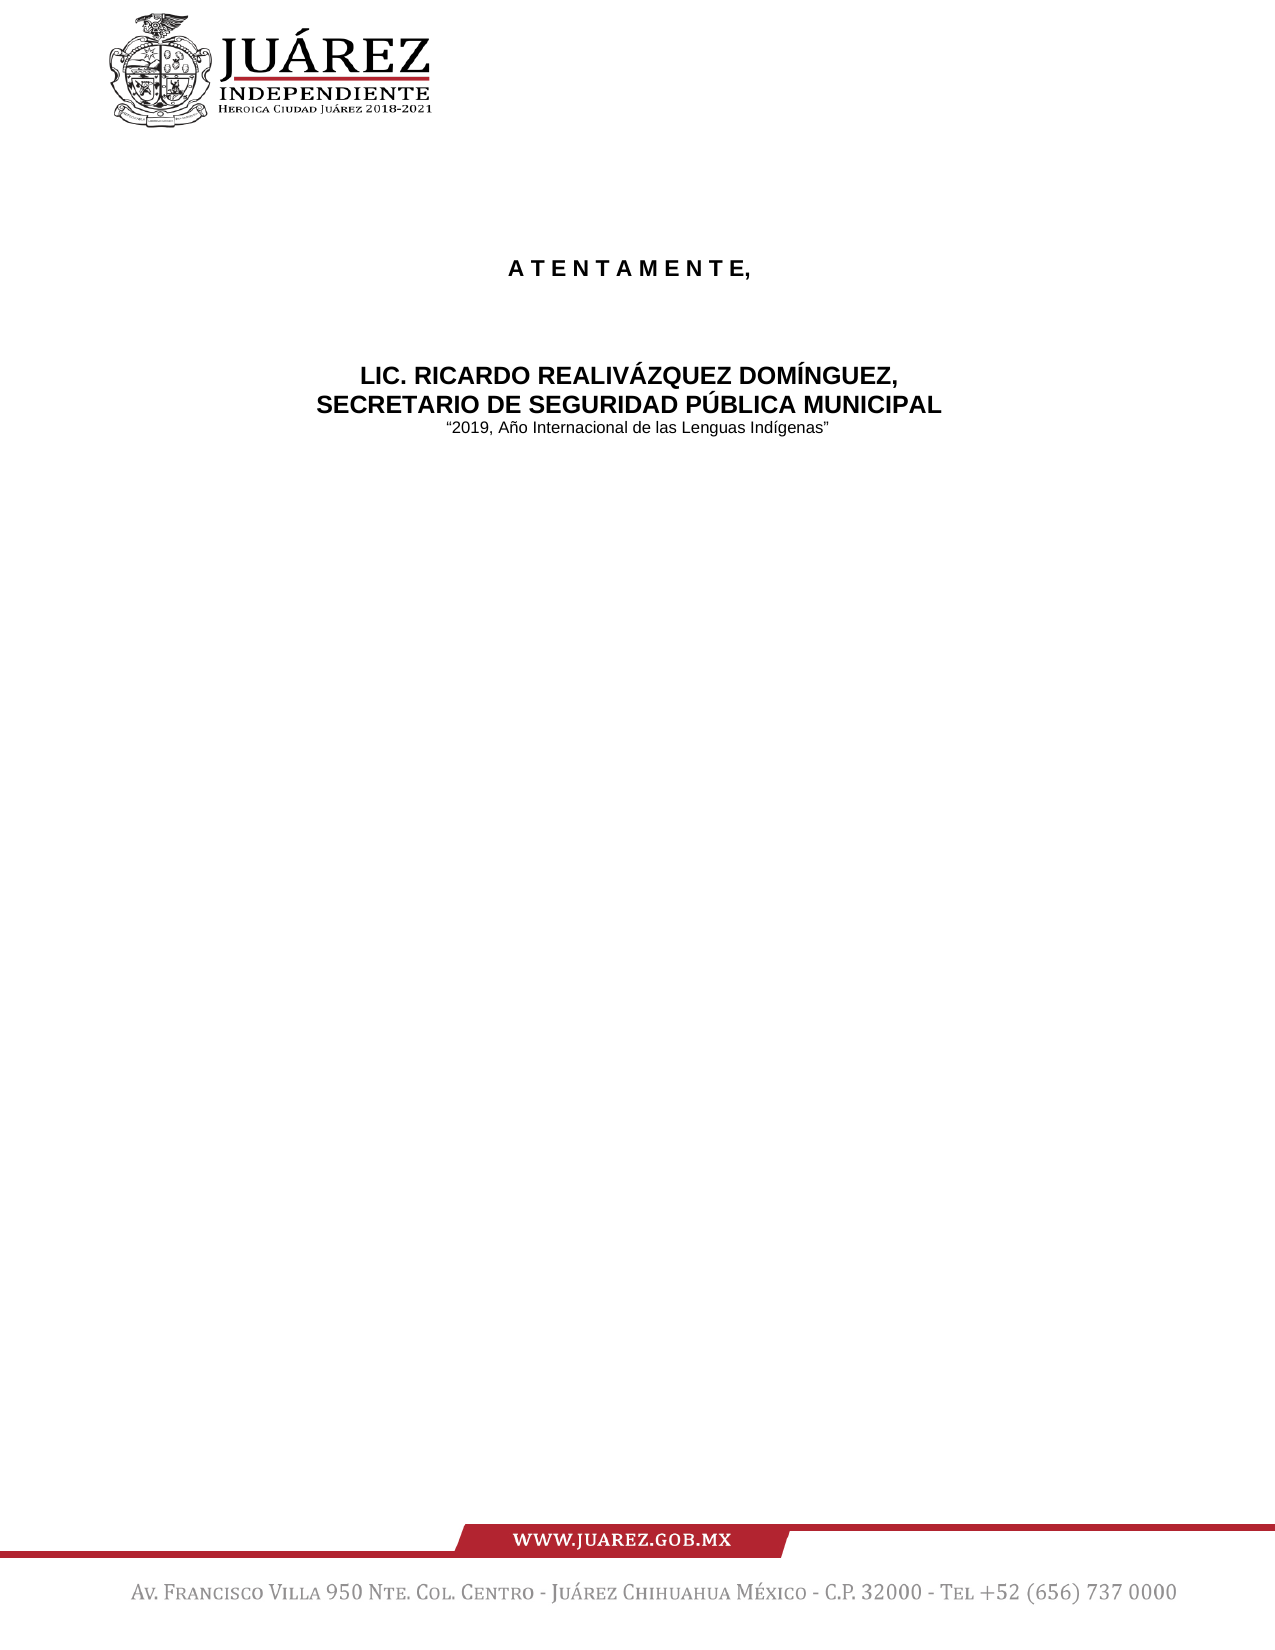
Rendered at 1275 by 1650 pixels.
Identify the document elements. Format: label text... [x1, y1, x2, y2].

picture [101, 0, 436, 150]
text SECRETARIO DE SEGURIDAD PÚBLICA MUNICIPAL [135, 389, 1123, 418]
text A T E N T A M E N T E, [135, 255, 1123, 282]
picture [0, 1503, 1275, 1635]
text LIC. RICARDO REALIVÁZQUEZ DOMÍNGUEZ, [135, 361, 1123, 389]
text “2019, Año Internacional de las Lenguas Indígenas” [150, 418, 1125, 437]
